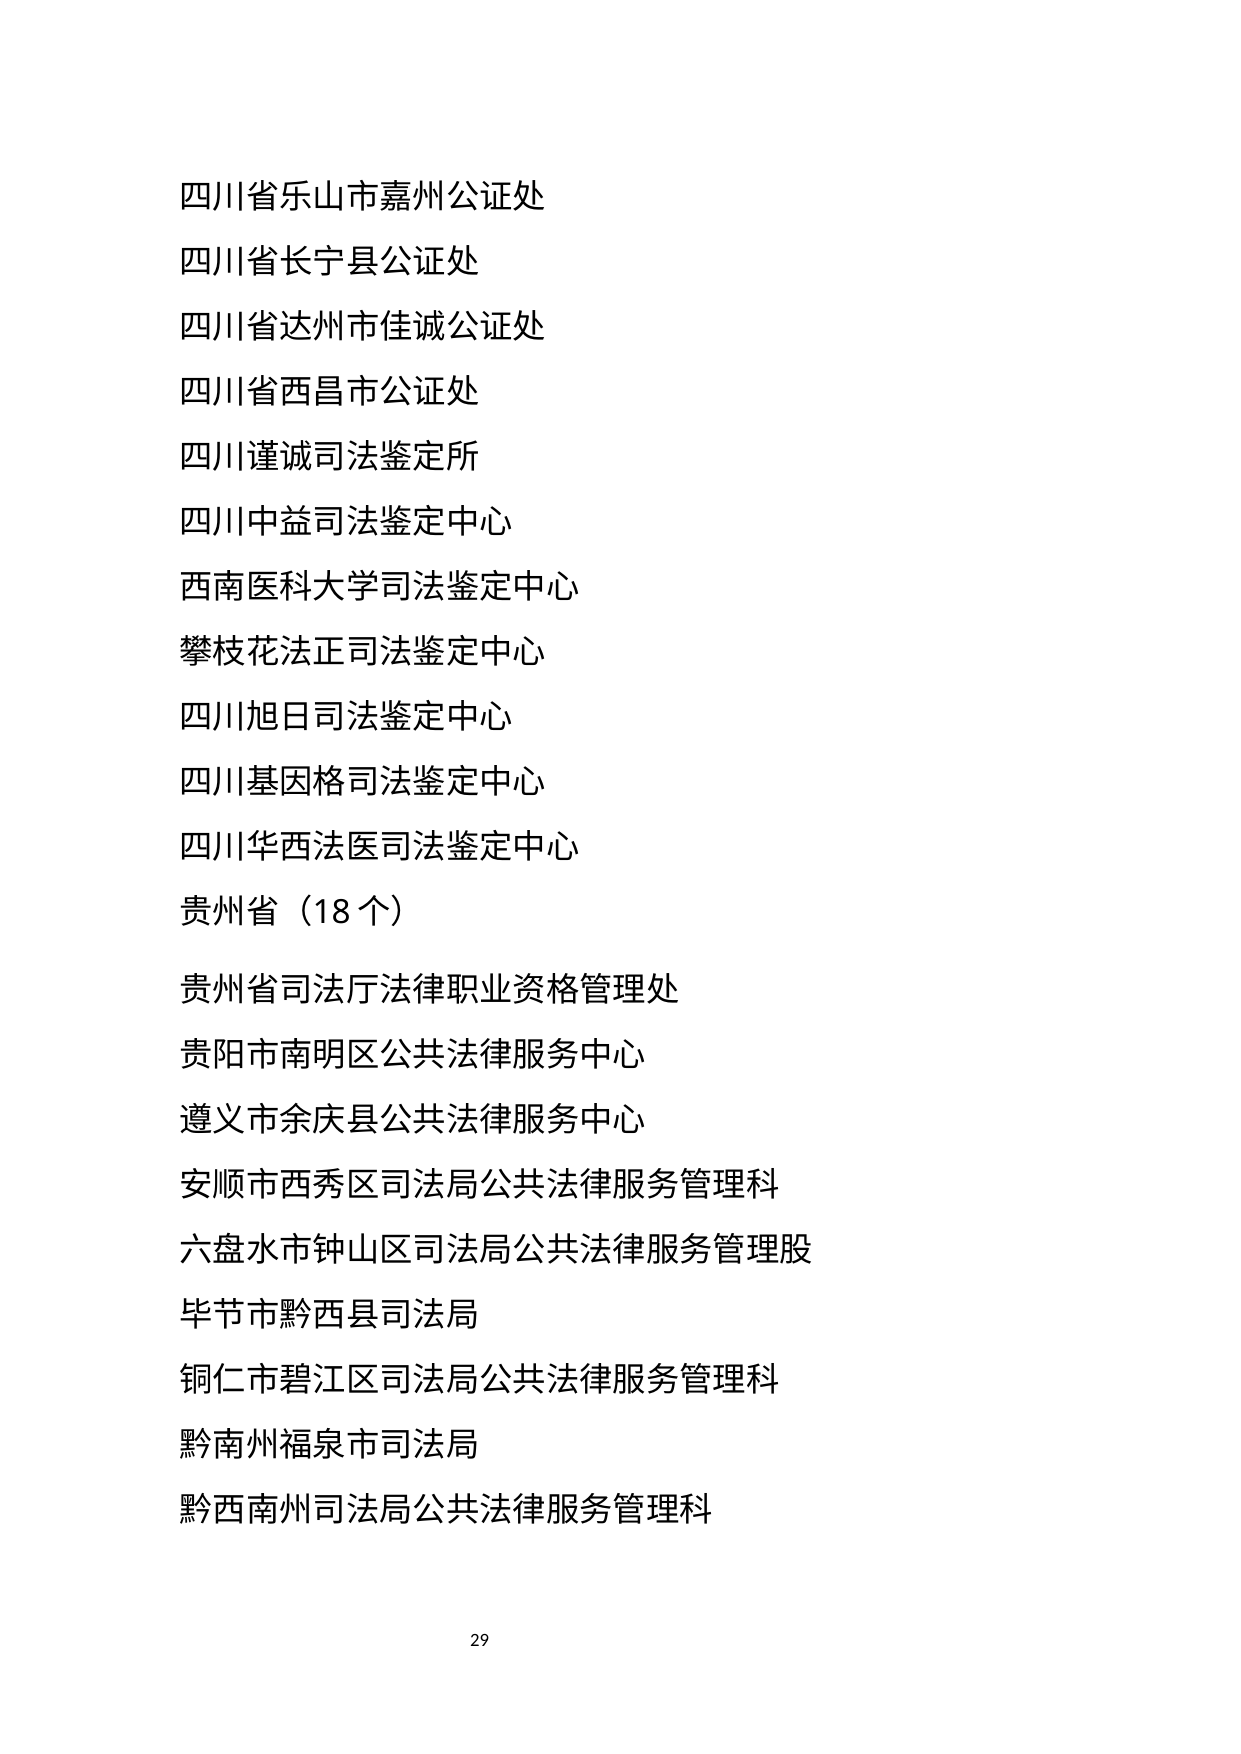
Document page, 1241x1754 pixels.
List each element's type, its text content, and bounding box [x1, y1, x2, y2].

text 黔南州福泉市司法局 [112, 1409, 1128, 1474]
list 四川省达州市佳诚公证处 [112, 292, 1128, 357]
text 四川中益司法鉴定中心 [112, 487, 1128, 552]
text 毕节市黔西县司法局 [112, 1279, 1128, 1344]
text 六盘水市钟山区司法局公共法律服务管理股 [112, 1214, 1128, 1279]
text 贵阳市南明区公共法律服务中心 [112, 1019, 1128, 1084]
text 黔西南州司法局公共法律服务管理科 [112, 1474, 1128, 1539]
list 四川省长宁县公证处 [112, 227, 1128, 292]
text 四川华西法医司法鉴定中心 [112, 812, 1128, 877]
text 贵州省司法厅法律职业资格管理处 [112, 954, 1128, 1019]
text 铜仁市碧江区司法局公共法律服务管理科 [112, 1344, 1128, 1409]
text 安顺市西秀区司法局公共法律服务管理科 [112, 1149, 1128, 1214]
list 四川省乐山市嘉州公证处 [112, 162, 1128, 227]
text 四川基因格司法鉴定中心 [112, 747, 1128, 812]
text 攀枝花法正司法鉴定中心 [112, 617, 1128, 682]
list 四川省西昌市公证处 [112, 357, 1128, 422]
text 贵州省（18个） [112, 877, 1128, 942]
text 四川谨诚司法鉴定所 [112, 422, 1128, 487]
text 遵义市余庆县公共法律服务中心 [112, 1084, 1128, 1149]
text 西南医科大学司法鉴定中心 [112, 552, 1128, 617]
text 四川旭日司法鉴定中心 [112, 682, 1128, 747]
